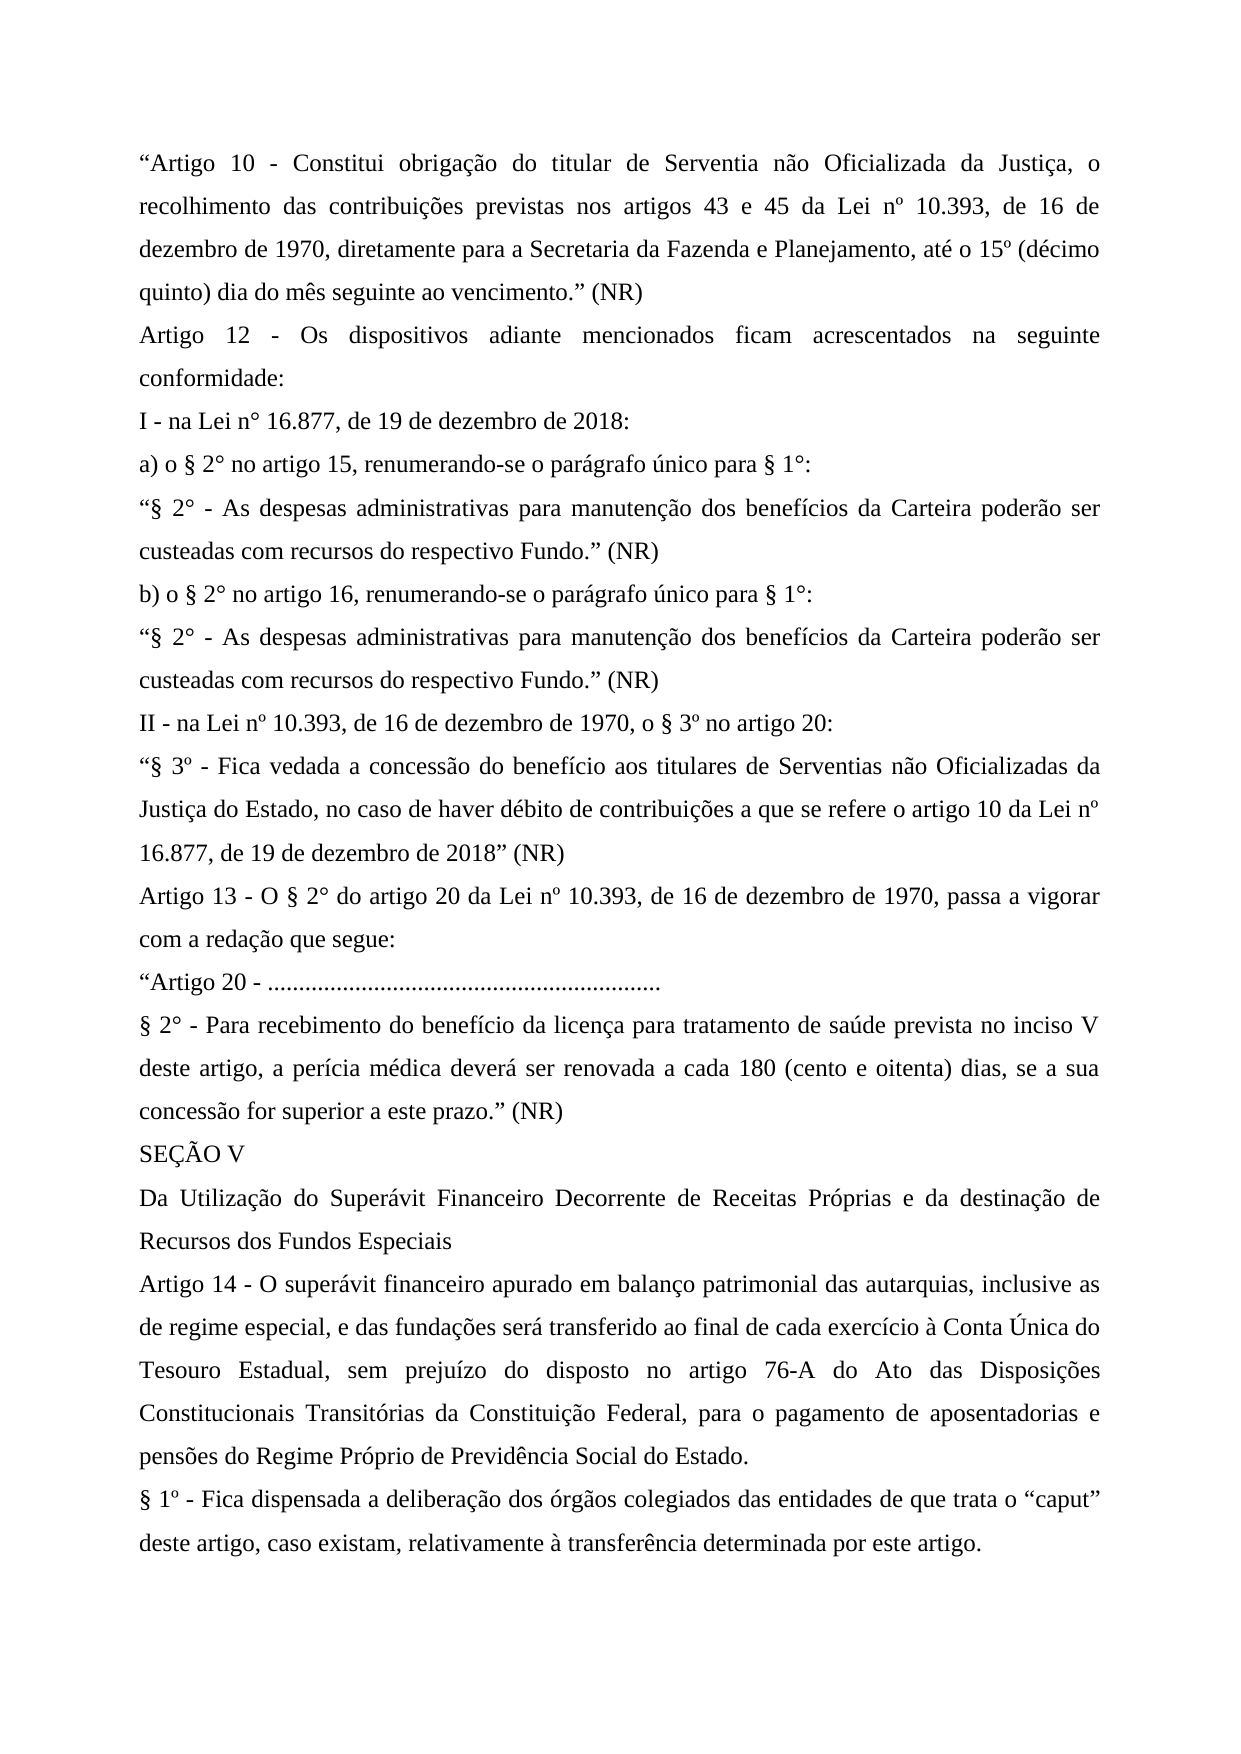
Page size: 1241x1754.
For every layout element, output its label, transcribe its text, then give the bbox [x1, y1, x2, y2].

text Artigo 13 - O § 2° do artigo 20 da Lei nº 10.393, de 16 de dezembro de 1970, passa a vigorar com a redação que segue: [139, 881, 1101, 953]
text “§ 2° - As despesas administrativas para manutenção dos benefícios da Carteira poderão ser custeadas com recursos do respectivo Fundo.” (NR) [139, 622, 1101, 694]
text § 2° - Para recebimento do benefício da licença para tratamento de saúde prevista no inciso V deste artigo, a perícia médica deverá ser renovada a cada 180 (cento e oitenta) dias, se a sua concessão for superior a este prazo.” (NR) [139, 1010, 1101, 1125]
text a) o § 2° no artigo 15, renumerando-se o parágrafo único para § 1°: [139, 449, 1101, 478]
text II - na Lei nº 10.393, de 16 de dezembro de 1970, o § 3º no artigo 20: [139, 708, 1101, 737]
text SEÇÃO V [139, 1139, 1101, 1168]
text “§ 3º - Fica vedada a concessão do benefício aos titulares de Serventias não Oficializadas da Justiça do Estado, no caso de haver débito de contribuições a que se refere o artigo 10 da Lei nº 16.877, de 19 de dezembro de 2018” (NR) [139, 751, 1101, 866]
text b) o § 2° no artigo 16, renumerando-se o parágrafo único para § 1°: [139, 579, 1101, 608]
text Da Utilização do Superávit Financeiro Decorrente de Receitas Próprias e da destinação de Recursos dos Fundos Especiais [139, 1183, 1101, 1254]
text I - na Lei n° 16.877, de 19 de dezembro de 2018: [139, 406, 1101, 435]
text § 1º - Fica dispensada a deliberação dos órgãos colegiados das entidades de que trata o “caput” deste artigo, caso existam, relativamente à transferência determinada por este artigo. [139, 1484, 1101, 1556]
text “Artigo 10 - Constitui obrigação do titular de Serventia não Oficializada da Justiça, o recolhimento das contribuições previstas nos artigos 43 e 45 da Lei nº 10.393, de 16 de dezembro de 1970, diretamente para a Secretaria da Fazenda e Planejamento, até o 15º (décimo quinto) dia do mês seguinte ao vencimento.” (NR) [139, 148, 1101, 306]
text Artigo 14 - O superávit financeiro apurado em balanço patrimonial das autarquias, inclusive as de regime especial, e das fundações será transferido ao final de cada exercício à Conta Única do Tesouro Estadual, sem prejuízo do disposto no artigo 76-A do Ato das Disposições Constitucionais Transitórias da Constituição Federal, para o pagamento de aposentadorias e pensões do Regime Próprio de Previdência Social do Estado. [139, 1269, 1101, 1470]
text Artigo 12 - Os dispositivos adiante mencionados ficam acrescentados na seguinte conformidade: [139, 320, 1101, 392]
text “Artigo 20 - ............................................................... [139, 967, 1101, 996]
text “§ 2° - As despesas administrativas para manutenção dos benefícios da Carteira poderão ser custeadas com recursos do respectivo Fundo.” (NR) [139, 493, 1101, 564]
